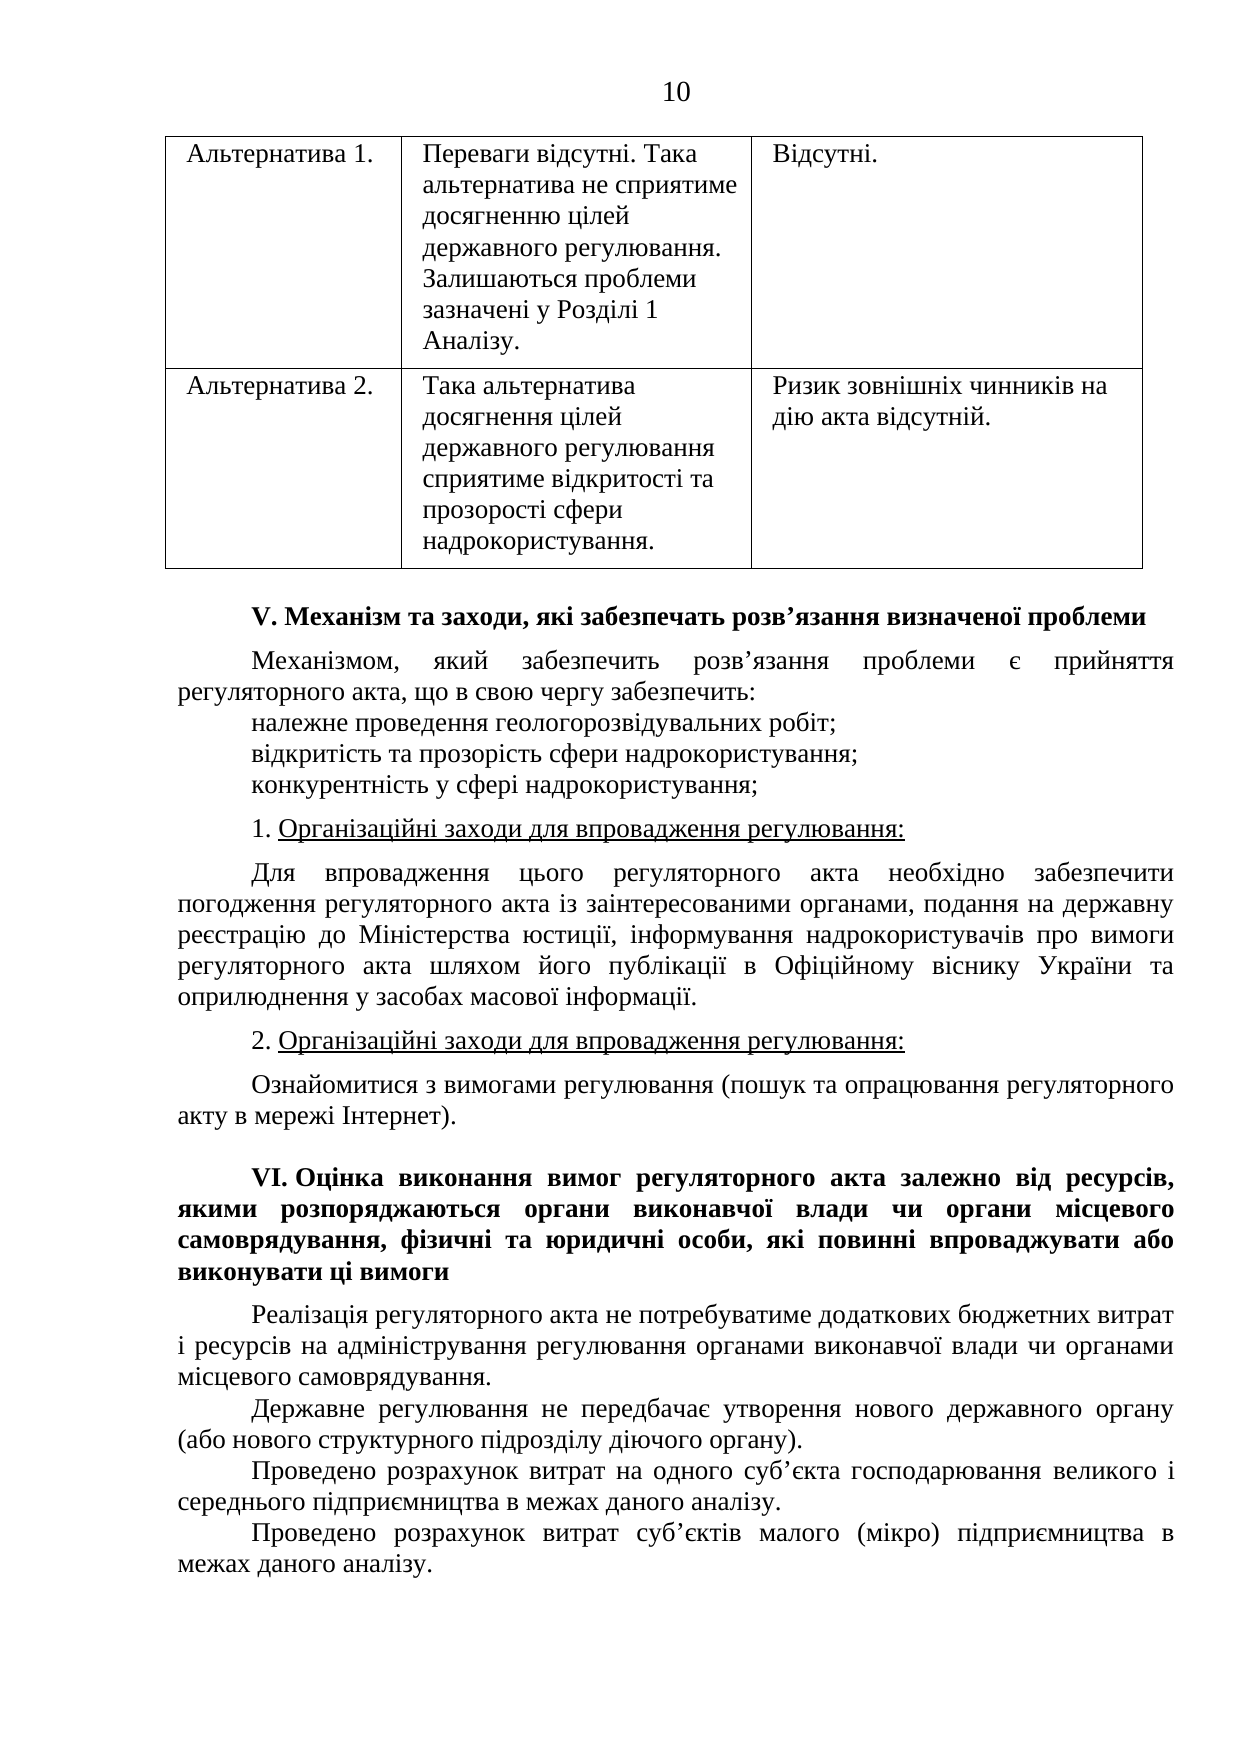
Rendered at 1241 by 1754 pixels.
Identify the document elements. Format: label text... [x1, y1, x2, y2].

text конкурентність у сфері надрокористування; [205, 768, 1175, 800]
text VI. Оцінка виконання вимог регуляторного акта залежно від ресурсів, якими розпоряджаються органи виконавчої влади чи органи місцевого самоврядування, фізичні та юридичні особи, які повинні впроваджувати або виконувати ці вимоги [177, 1161, 1175, 1286]
list Організаційні заходи для впровадження регулювання: [205, 1024, 1175, 1055]
text Проведено розрахунок витрат суб’єктів малого (мікро) підприємництва в межах даного аналізу. [177, 1516, 1175, 1578]
table_cell Така альтернатива досягнення цілей державного регулювання сприятиме відкритості та прозорості сфери надрокористування. [402, 369, 751, 568]
text Реалізація регуляторного акта не потребуватиме додаткових бюджетних витрат і ресурсів на адміністрування регулювання органами виконавчої влади чи органами місцевого самоврядування. [177, 1298, 1175, 1392]
text Проведено розрахунок витрат на одного суб’єкта господарювання великого і середнього підприємництва в межах даного аналізу. [177, 1454, 1175, 1516]
table_cell Альтернатива 1. [166, 137, 401, 368]
text належне проведення геологорозвідувальних робіт; [177, 706, 1175, 737]
text Державне регулювання не передбачає утворення нового державного органу (або нового структурного підрозділу діючого органу). [177, 1392, 1175, 1454]
table_cell Відсутні. [752, 137, 1142, 368]
list Організаційні заходи для впровадження регулювання: [205, 812, 1175, 843]
text Для впровадження цього регуляторного акта необхідно забезпечити погодження регуляторного акта із заінтересованими органами, подання на державну реєстрацію до Міністерства юстиції, інформування надрокористувачів про вимоги регуляторного акта шляхом його публікації в Офіційному віснику України та оприлюднення у засобах масової інформації. [177, 856, 1175, 1012]
table_cell Альтернатива 2. [166, 369, 401, 568]
text Ознайомитися з вимогами регулювання (пошук та опрацювання регуляторного акту в мережі Інтернет). [177, 1068, 1175, 1130]
text Механізмом, який забезпечить розв’язання проблеми є прийняття регуляторного акта, що в свою чергу забезпечить: [177, 644, 1175, 706]
text V. Механізм та заходи, які забезпечать розв’язання визначеної проблеми [177, 600, 1175, 631]
text відкритість та прозорість сфери надрокористування; [205, 737, 1175, 768]
table_cell Ризик зовнішніх чинників на дію акта відсутній. [752, 369, 1142, 568]
table_cell Переваги відсутні. Така альтернатива не сприятиме досягненню цілей державного регулювання. Залишаються проблеми зазначені у Розділі 1 Аналізу. [402, 137, 751, 368]
